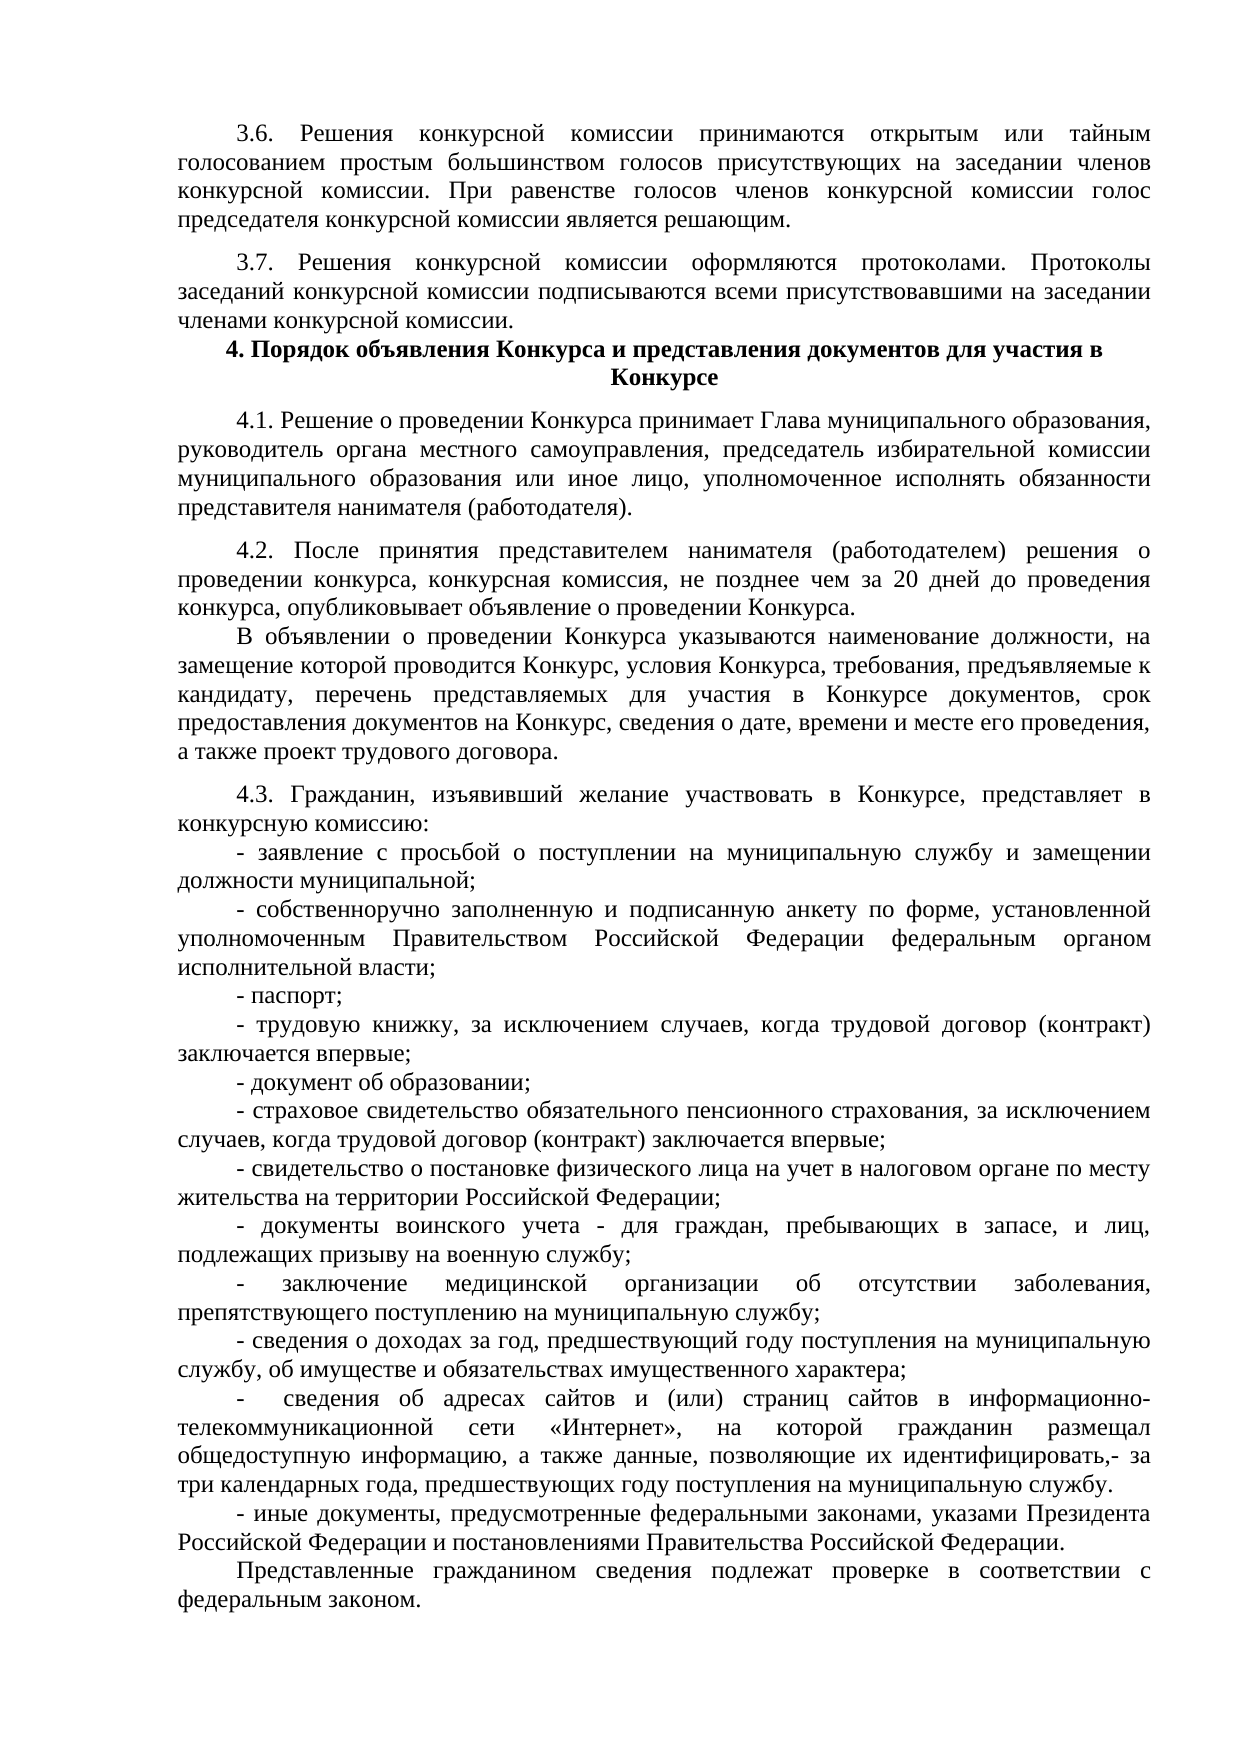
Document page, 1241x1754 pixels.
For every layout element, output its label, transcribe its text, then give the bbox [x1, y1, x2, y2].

text - паспорт; [177, 981, 1152, 1009]
text - страховое свидетельство обязательного пенсионного страхования, за исключением случаев, когда трудовой договор (контракт) заключается впервые; [177, 1096, 1152, 1153]
text - сведения об адресах сайтов и (или) страниц сайтов в информационно-телекоммуникационной сети «Интернет», на которой гражданин размещал общедоступную информацию, а также данные, позволяющие их идентифицировать,- за три календарных года, предшествующих году поступления на муниципальную службу. [177, 1383, 1152, 1498]
text 4.2. После принятия представителем нанимателя (работодателем) решения о проведении конкурса, конкурсная комиссия, не позднее чем за 20 дней до проведения конкурса, опубликовывает объявление о проведении Конкурса. [177, 535, 1152, 621]
text В объявлении о проведении Конкурса указываются наименование должности, на замещение которой проводится Конкурс, условия Конкурса, требования, предъявляемые к кандидату, перечень представляемых для участия в Конкурсе документов, срок предоставления документов на Конкурс, сведения о дате, времени и месте его проведения, а также проект трудового договора. [177, 621, 1152, 765]
text - трудовую книжку, за исключением случаев, когда трудовой договор (контракт) заключается впервые; [177, 1009, 1152, 1067]
text 4.1. Решение о проведении Конкурса принимает Глава муниципального образования, руководитель органа местного самоуправления, председатель избирательной комиссии муниципального образования или иное лицо, уполномоченное исполнять обязанности представителя нанимателя (работодателя). [177, 406, 1152, 521]
text 3.6. Решения конкурсной комиссии принимаются открытым или тайным голосованием простым большинством голосов присутствующих на заседании членов конкурсной комиссии. При равенстве голосов членов конкурсной комиссии голос председателя конкурсной комиссии является решающим. [177, 118, 1152, 233]
text - сведения о доходах за год, предшествующий году поступления на муниципальную службу, об имуществе и обязательствах имущественного характера; [177, 1326, 1152, 1383]
text - заявление с просьбой о поступлении на муниципальную службу и замещении должности муниципальной; [177, 837, 1152, 894]
text - документы воинского учета - для граждан, пребывающих в запасе, и лиц, подлежащих призыву на военную службу; [177, 1211, 1152, 1268]
text - заключение медицинской организации об отсутствии заболевания, препятствующего поступлению на муниципальную службу; [177, 1268, 1152, 1326]
subtitle 4. Порядок объявления Конкурса и представления документов для участия в Конкурсе [177, 334, 1152, 391]
text - собственноручно заполненную и подписанную анкету по форме, установленной уполномоченным Правительством Российской Федерации федеральным органом исполнительной власти; [177, 894, 1152, 981]
text - документ об образовании; [177, 1067, 1152, 1096]
text 4.3. Гражданин, изъявивший желание участвовать в Конкурсе, представляет в конкурсную комиссию: [177, 779, 1152, 837]
text - иные документы, предусмотренные федеральными законами, указами Президента Российской Федерации и постановлениями Правительства Российской Федерации. [177, 1498, 1152, 1556]
text Представленные гражданином сведения подлежат проверке в соответствии с федеральным законом. [177, 1556, 1152, 1613]
text 3.7. Решения конкурсной комиссии оформляются протоколами. Протоколы заседаний конкурсной комиссии подписываются всеми присутствовавшими на заседании членами конкурсной комиссии. [177, 247, 1152, 334]
text - свидетельство о постановке физического лица на учет в налоговом органе по месту жительства на территории Российской Федерации; [177, 1153, 1152, 1211]
